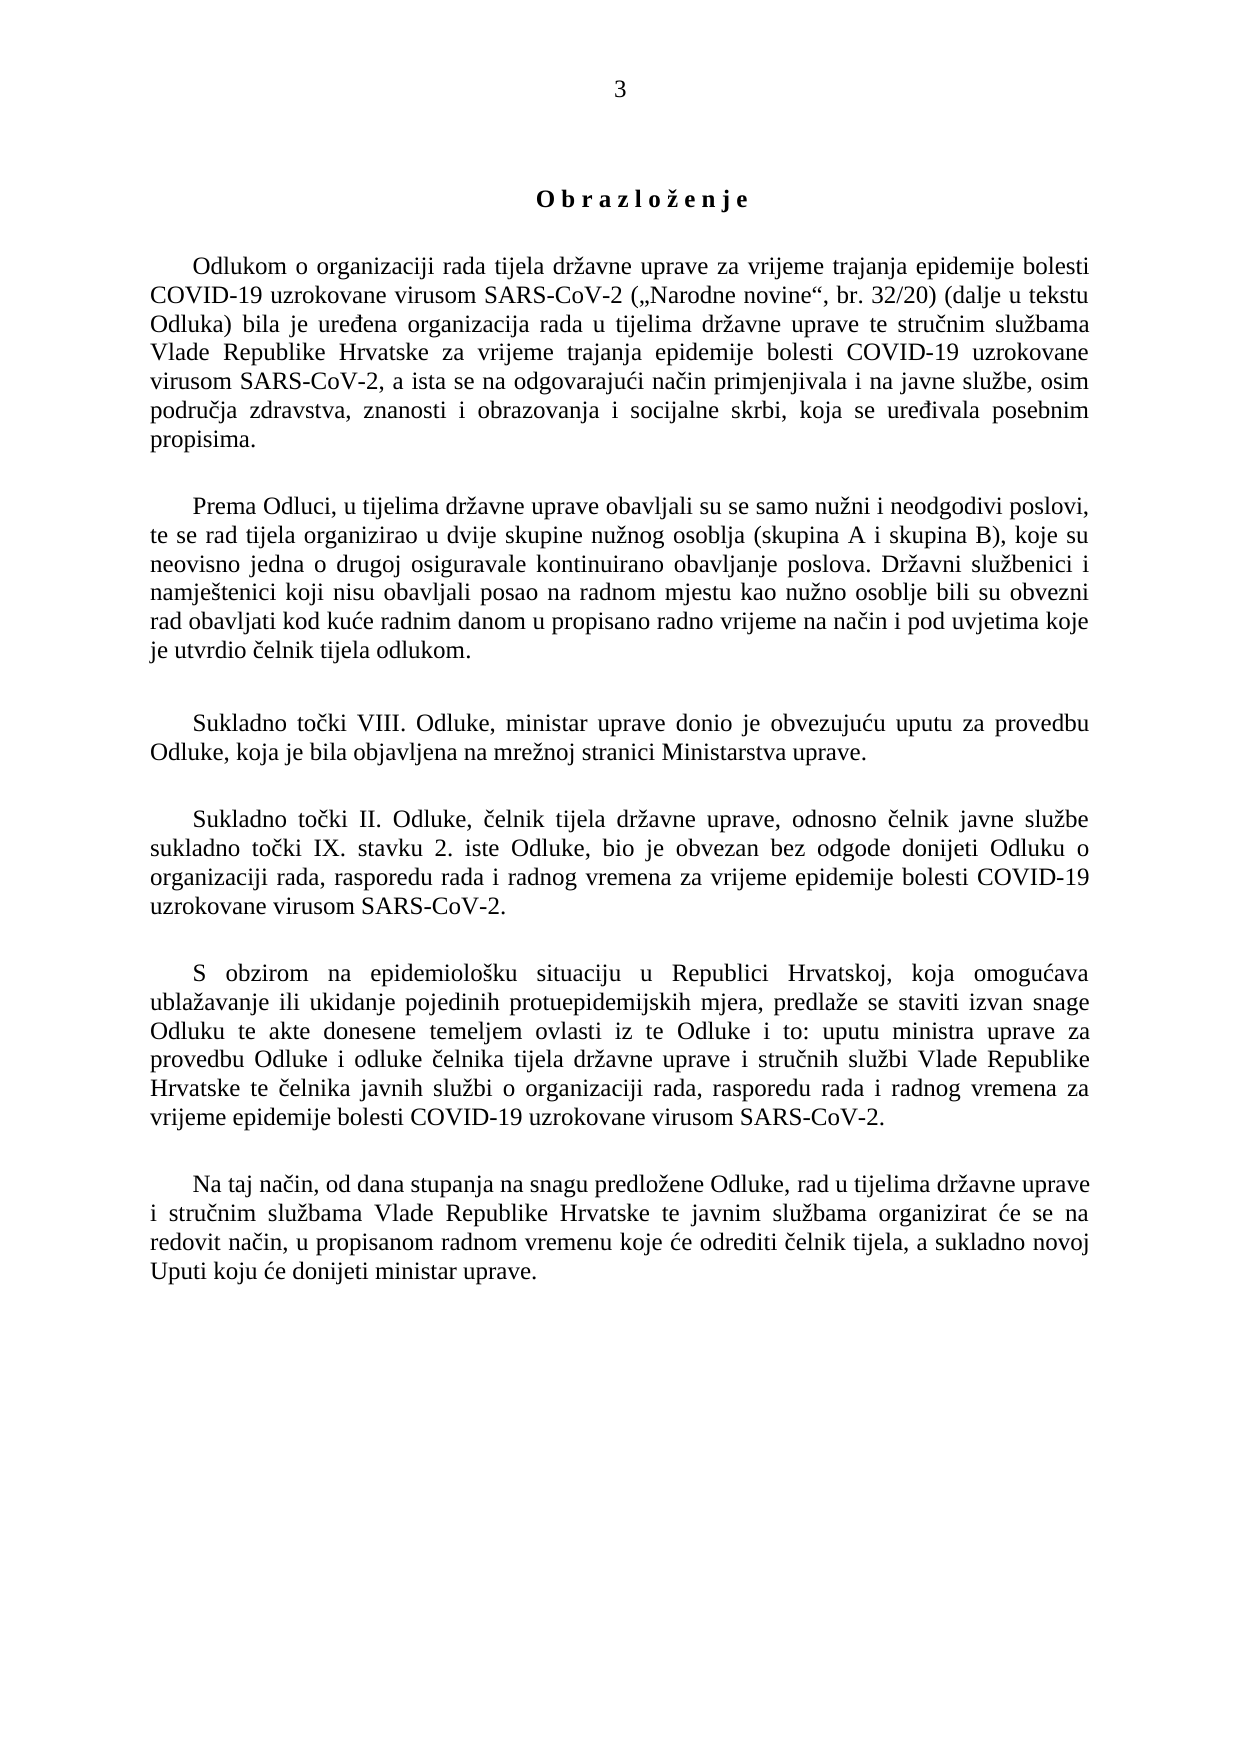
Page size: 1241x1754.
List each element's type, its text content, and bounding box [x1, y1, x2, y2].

text Prema Odluci, u tijelima državne uprave obavljali su se samo nužni i neodgodivi poslovi, te se rad tijela organizirao u dvije skupine nužnog osoblja (skupina A i skupina B), koje su neovisno jedna o drugoj osiguravale kontinuirano obavljanje poslova. Državni službenici i namještenici koji nisu obavljali posao na radnom mjestu kao nužno osoblje bili su obvezni rad obavljati kod kuće radnim danom u propisano radno vrijeme na način i pod uvjetima koje je utvrdio čelnik tijela odlukom. [150, 491, 1090, 664]
text O b r a z l o ž e n j e [150, 184, 1090, 212]
text S obzirom na epidemiološku situaciju u Republici Hrvatskoj, koja omogućava ublažavanje ili ukidanje pojedinih protuepidemijskih mjera, predlaže se staviti izvan snage Odluku te akte donesene temeljem ovlasti iz te Odluke i to: uputu ministra uprave za provedbu Odluke i odluke čelnika tijela državne uprave i stručnih službi Vlade Republike Hrvatske te čelnika javnih službi o organizaciji rada, rasporedu rada i radnog vremena za vrijeme epidemije bolesti COVID-19 uzrokovane virusom SARS-CoV-2. [150, 958, 1090, 1131]
text Sukladno točki VIII. Odluke, ministar uprave donio je obvezujuću uputu za provedbu Odluke, koja je bila objavljena na mrežnoj stranici Ministarstva uprave. [150, 708, 1090, 766]
text Sukladno točki II. Odluke, čelnik tijela državne uprave, odnosno čelnik javne službe sukladno točki IX. stavku 2. iste Odluke, bio je obvezan bez odgode donijeti Odluku o organizaciji rada, rasporedu rada i radnog vremena za vrijeme epidemije bolesti COVID-19 uzrokovane virusom SARS-CoV-2. [150, 804, 1090, 919]
text Odlukom o organizaciji rada tijela državne uprave za vrijeme trajanja epidemije bolesti COVID-19 uzrokovane virusom SARS-CoV-2 („Narodne novine“, br. 32/20) (dalje u tekstu Odluka) bila je uređena organizacija rada u tijelima državne uprave te stručnim službama Vlade Republike Hrvatske za vrijeme trajanja epidemije bolesti COVID-19 uzrokovane virusom SARS-CoV-2, a ista se na odgovarajući način primjenjivala i na javne službe, osim područja zdravstva, znanosti i obrazovanja i socijalne skrbi, koja se uređivala posebnim propisima. [150, 251, 1090, 452]
text Na taj način, od dana stupanja na snagu predložene Odluke, rad u tijelima državne uprave i stručnim službama Vlade Republike Hrvatske te javnim službama organizirat će se na redovit način, u propisanom radnom vremenu koje će odrediti čelnik tijela, a sukladno novoj Uputi koju će donijeti ministar uprave. [150, 1169, 1090, 1284]
